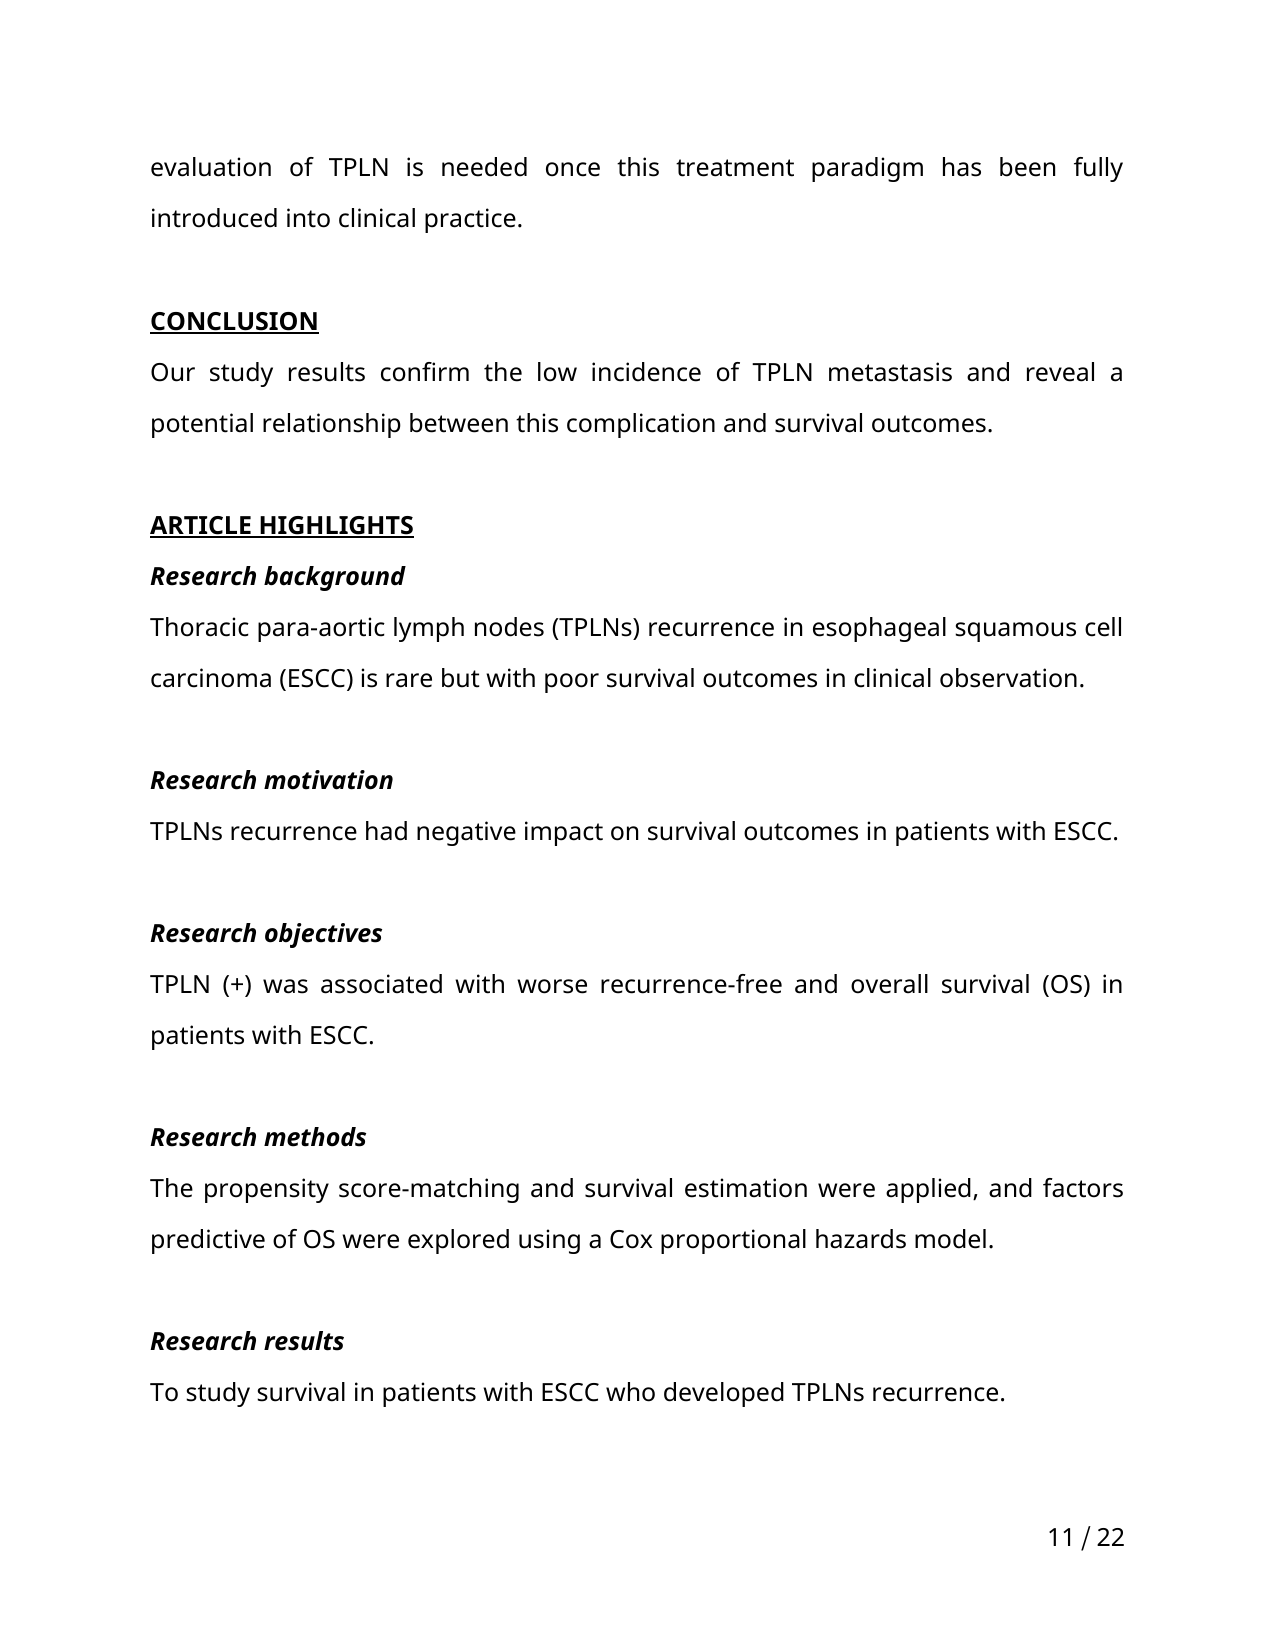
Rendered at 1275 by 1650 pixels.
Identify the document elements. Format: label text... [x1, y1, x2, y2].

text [150, 150, 1125, 235]
text Research motivation [150, 762, 1125, 797]
text TPLNs recurrence had negative impact on survival outcomes in patients with ESCC. [150, 813, 1125, 848]
text The propensity score-matching and survival estimation were applied, and factors predictive of OS were explored using a Cox proportional hazards model. [150, 1171, 1125, 1256]
text TPLN (+) was associated with worse recurrence-free and overall survival (OS) in patients with ESCC. [150, 967, 1125, 1052]
text Research background [150, 558, 1125, 592]
text CONCLUSION [150, 303, 1125, 337]
text Research methods [150, 1120, 1125, 1154]
text ARTICLE HIGHLIGHTS [150, 507, 1125, 541]
text To study survival in patients with ESCC who developed TPLNs recurrence. [150, 1375, 1125, 1409]
text Our study results confirm the low incidence of TPLN metastasis and reveal a potential relationship between this complication and survival outcomes. [150, 354, 1125, 439]
text Thoracic para-aortic lymph nodes (TPLNs) recurrence in esophageal squamous cell carcinoma (ESCC) is rare but with poor survival outcomes in clinical observation. [150, 609, 1125, 694]
text Research objectives [150, 916, 1125, 950]
text Research results [150, 1324, 1125, 1358]
